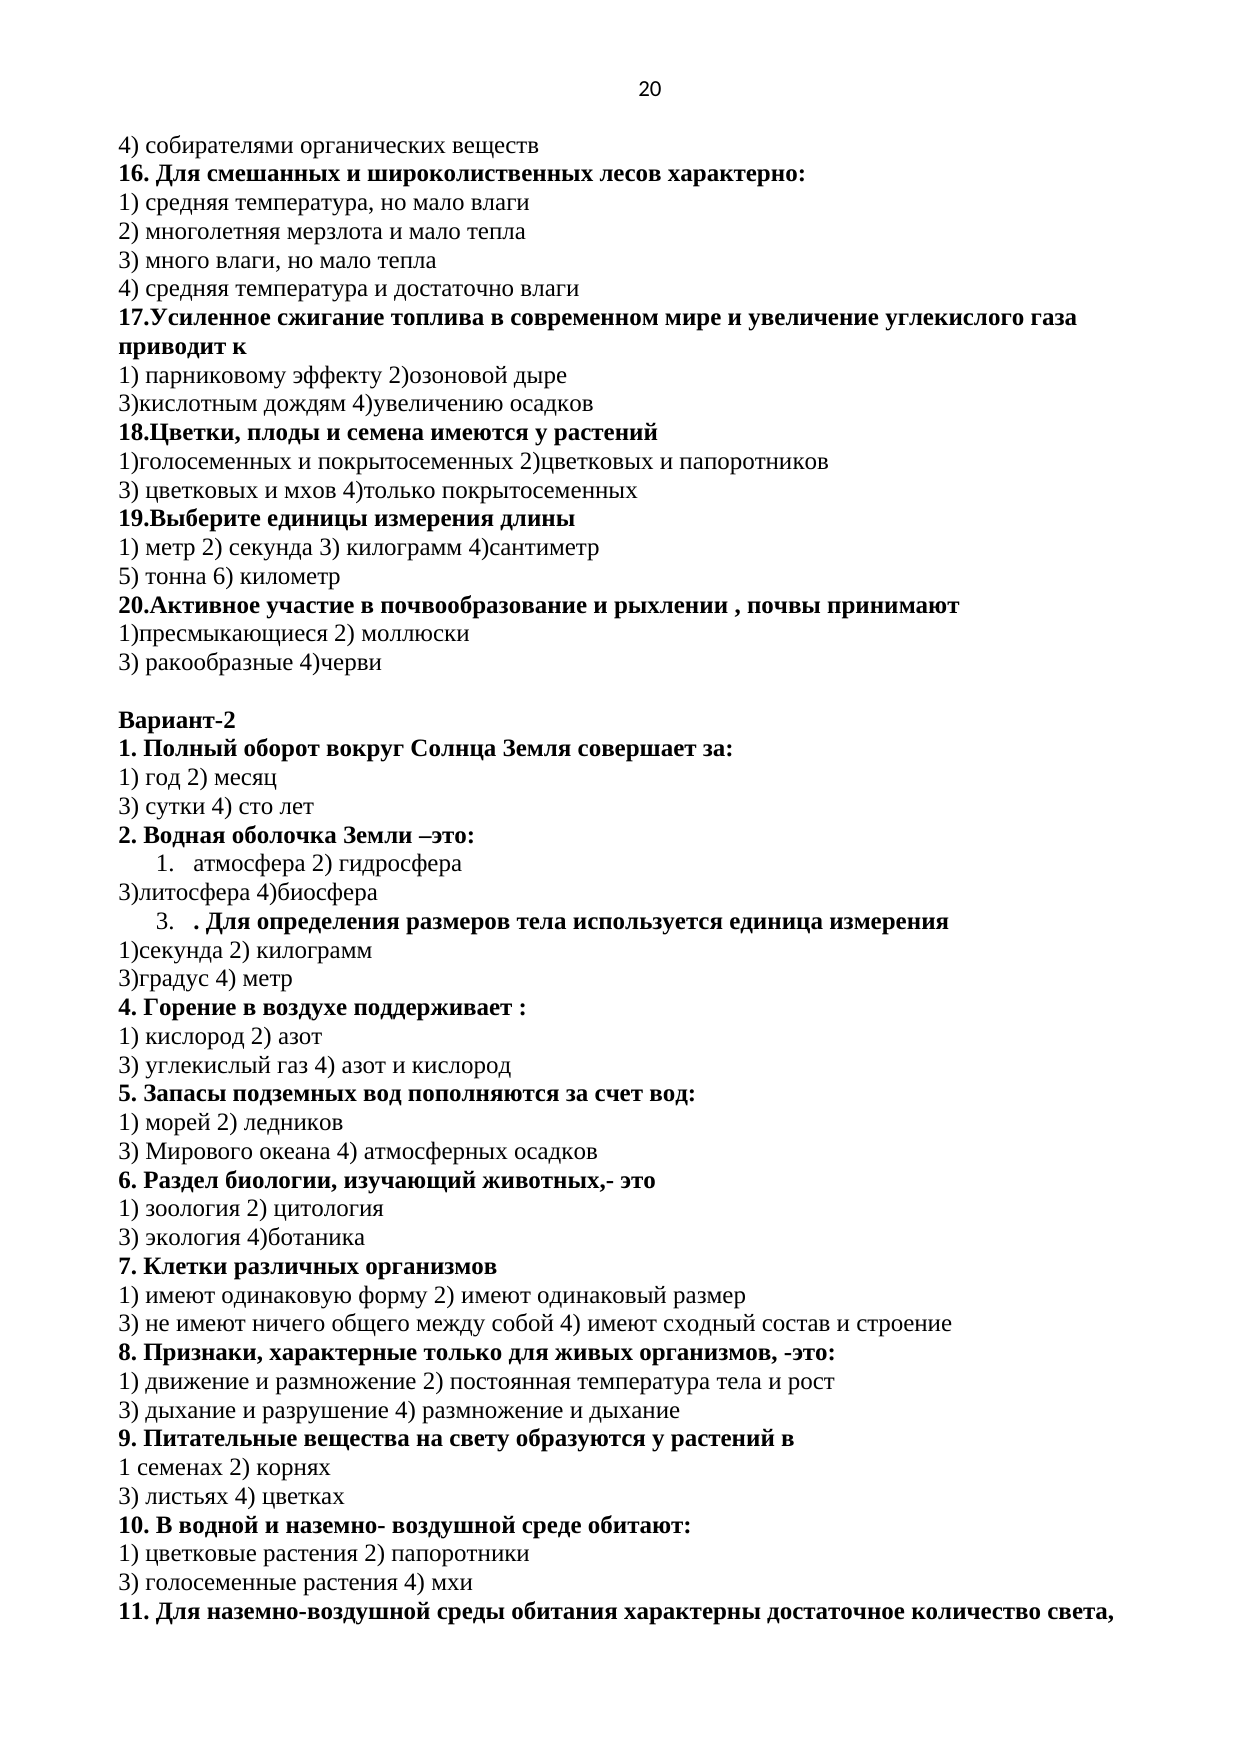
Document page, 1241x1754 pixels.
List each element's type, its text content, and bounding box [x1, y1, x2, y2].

text 19.Выберите единицы измерения длины [118, 503, 1181, 532]
text 3) цветковых и мхов 4)только покрытосеменных [118, 475, 1181, 503]
text 10. В водной и наземно- воздушной среде обитают: [118, 1510, 1181, 1538]
list . Для определения размеров тела используется единица измерения [156, 906, 1181, 935]
text 2) многолетняя мерзлота и мало тепла [118, 216, 1181, 245]
text 3) дыхание и разрушение 4) размножение и дыхание [118, 1395, 1181, 1423]
text 16. Для смешанных и широколиственных лесов характерно: [118, 158, 1181, 187]
text 20.Активное участие в почвообразование и рыхлении , почвы принимают [118, 590, 1181, 618]
text 4. Горение в воздухе поддерживает : [118, 992, 1181, 1021]
text 1)секунда 2) килограмм [118, 935, 1181, 963]
text 9. Питательные вещества на свету образуются у растений в [118, 1423, 1181, 1452]
text 1 семенах 2) корнях [118, 1452, 1181, 1481]
text 1) зоология 2) цитология [118, 1193, 1181, 1222]
text 5) тонна 6) километр [118, 561, 1181, 590]
text 3) много влаги, но мало тепла [118, 245, 1181, 273]
text 1)пресмыкающиеся 2) моллюски [118, 618, 1181, 647]
text 1) средняя температура, но мало влаги [118, 187, 1181, 216]
text 1) морей 2) ледников [118, 1107, 1181, 1136]
text 1) год 2) месяц [118, 762, 1181, 791]
text 1) метр 2) секунда 3) килограмм 4)сантиметр [118, 532, 1181, 561]
text Вариант-2 [118, 705, 1181, 733]
text 17.Усиленное сжигание топлива в современном мире и увеличение углекислого газа приводит к [118, 302, 1181, 360]
text 4) средняя температура и достаточно влаги [118, 273, 1181, 302]
text 3) сутки 4) сто лет [118, 791, 1181, 820]
text 3)литосфера 4)биосфера [118, 877, 1181, 906]
text 3)кислотным дождям 4)увеличению осадков [118, 388, 1181, 417]
text 2. Водная оболочка Земли –это: [118, 820, 1181, 848]
text 11. Для наземно-воздушной среды обитания характерны достаточное количество света, [118, 1596, 1181, 1625]
text 3) не имеют ничего общего между собой 4) имеют сходный состав и строение [118, 1308, 1181, 1337]
text 3) экология 4)ботаника [118, 1222, 1181, 1251]
text 18.Цветки, плоды и семена имеются у растений [118, 417, 1181, 446]
text 1) цветковые растения 2) папоротники [118, 1538, 1181, 1567]
text 8. Признаки, характерные только для живых организмов, -это: [118, 1337, 1181, 1366]
text 6. Раздел биологии, изучающий животных,- это [118, 1165, 1181, 1193]
text 1. Полный оборот вокруг Солнца Земля совершает за: [118, 733, 1181, 762]
text 1) парниковому эффекту 2)озоновой дыре [118, 360, 1181, 388]
text 3) листьях 4) цветках [118, 1481, 1181, 1510]
text 1)голосеменных и покрытосеменных 2)цветковых и папоротников [118, 446, 1181, 475]
text 3) углекислый газ 4) азот и кислород [118, 1050, 1181, 1078]
text 3) голосеменные растения 4) мхи [118, 1567, 1181, 1596]
text 7. Клетки различных организмов [118, 1251, 1181, 1280]
text 1) движение и размножение 2) постоянная температура тела и рост [118, 1366, 1181, 1395]
list атмосфера 2) гидросфера [156, 848, 1181, 877]
text 1) имеют одинаковую форму 2) имеют одинаковый размер [118, 1280, 1181, 1308]
text 3) Мирового океана 4) атмосферных осадков [118, 1136, 1181, 1165]
text 1) кислород 2) азот [118, 1021, 1181, 1050]
text 5. Запасы подземных вод пополняются за счет вод: [118, 1078, 1181, 1107]
text 3)градус 4) метр [118, 963, 1181, 992]
text 4) собирателями органических веществ [118, 130, 1181, 158]
text 3) ракообразные 4)черви [118, 647, 1181, 705]
